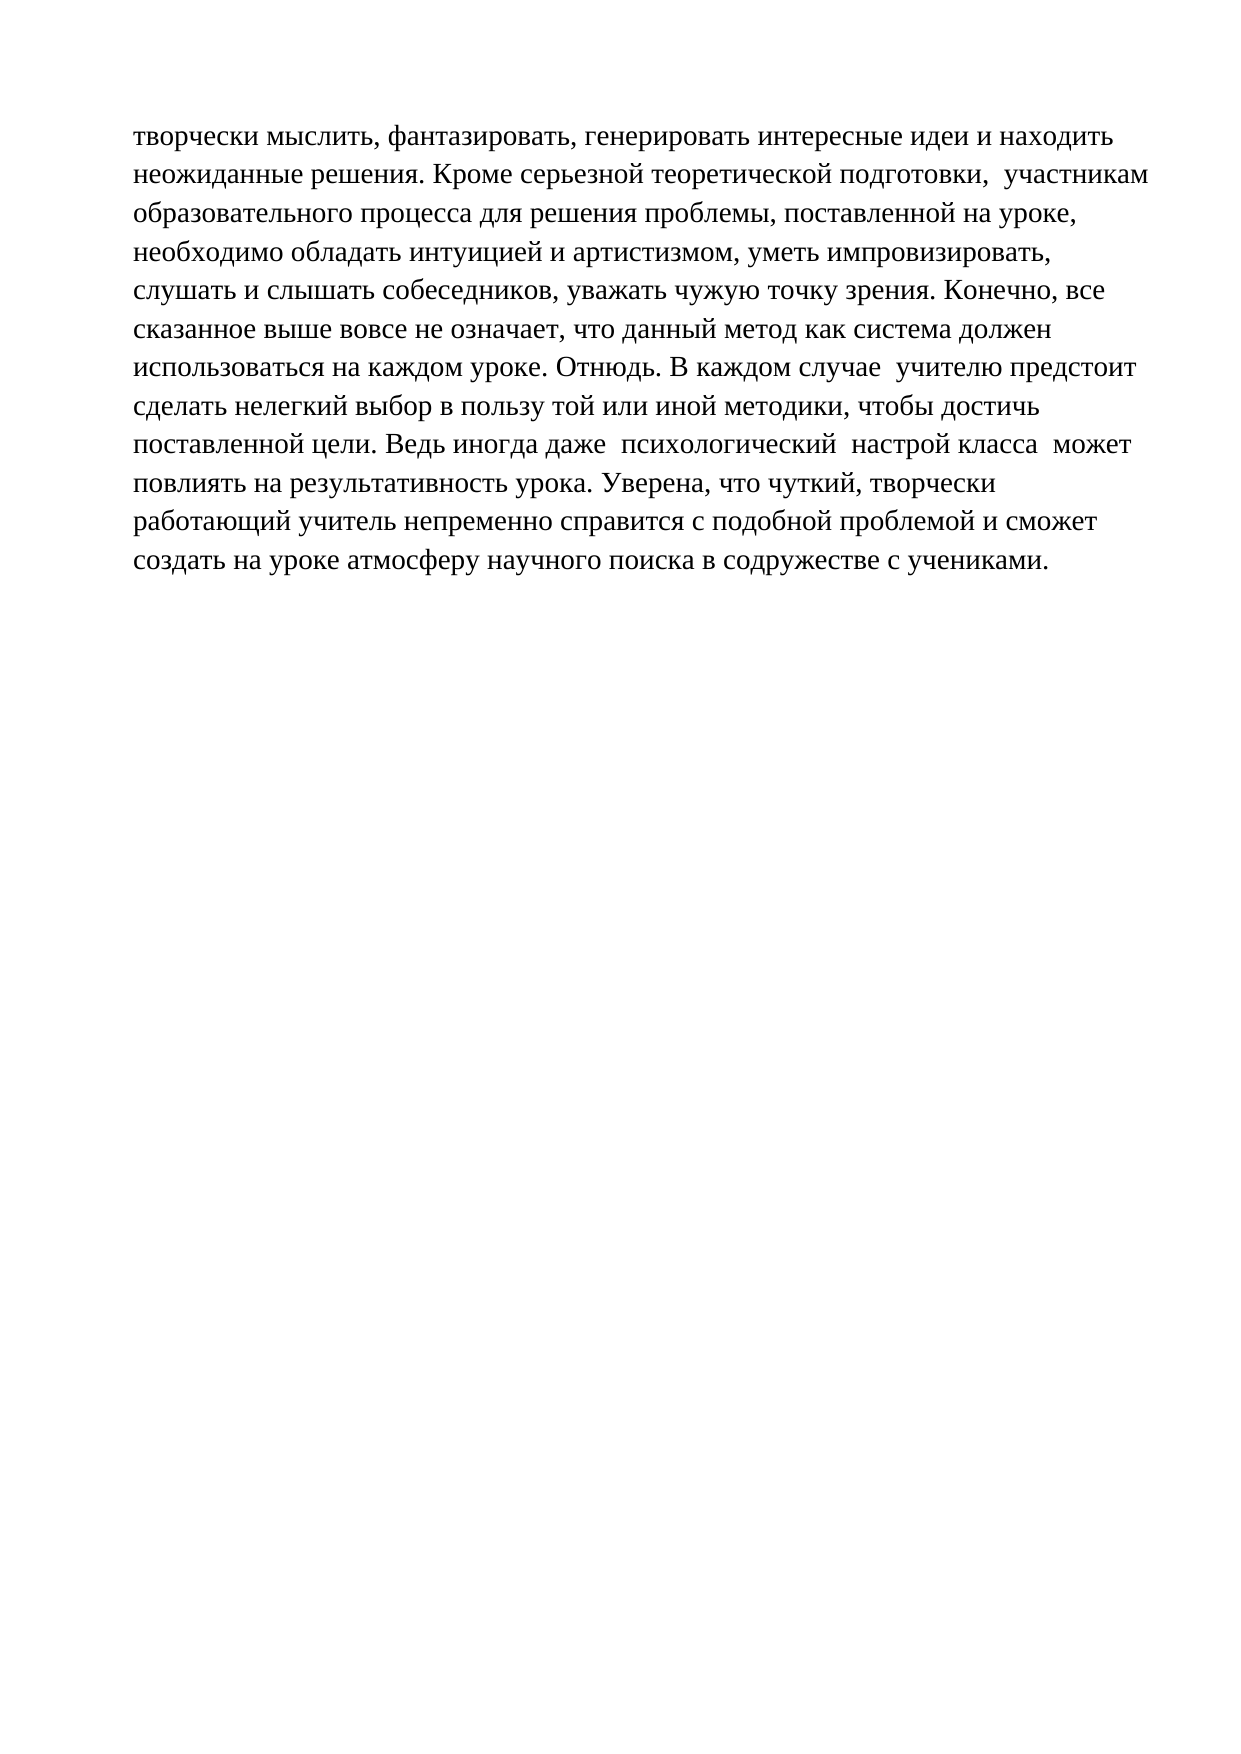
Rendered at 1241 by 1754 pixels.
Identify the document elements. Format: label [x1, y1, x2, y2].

text [133, 118, 1152, 576]
